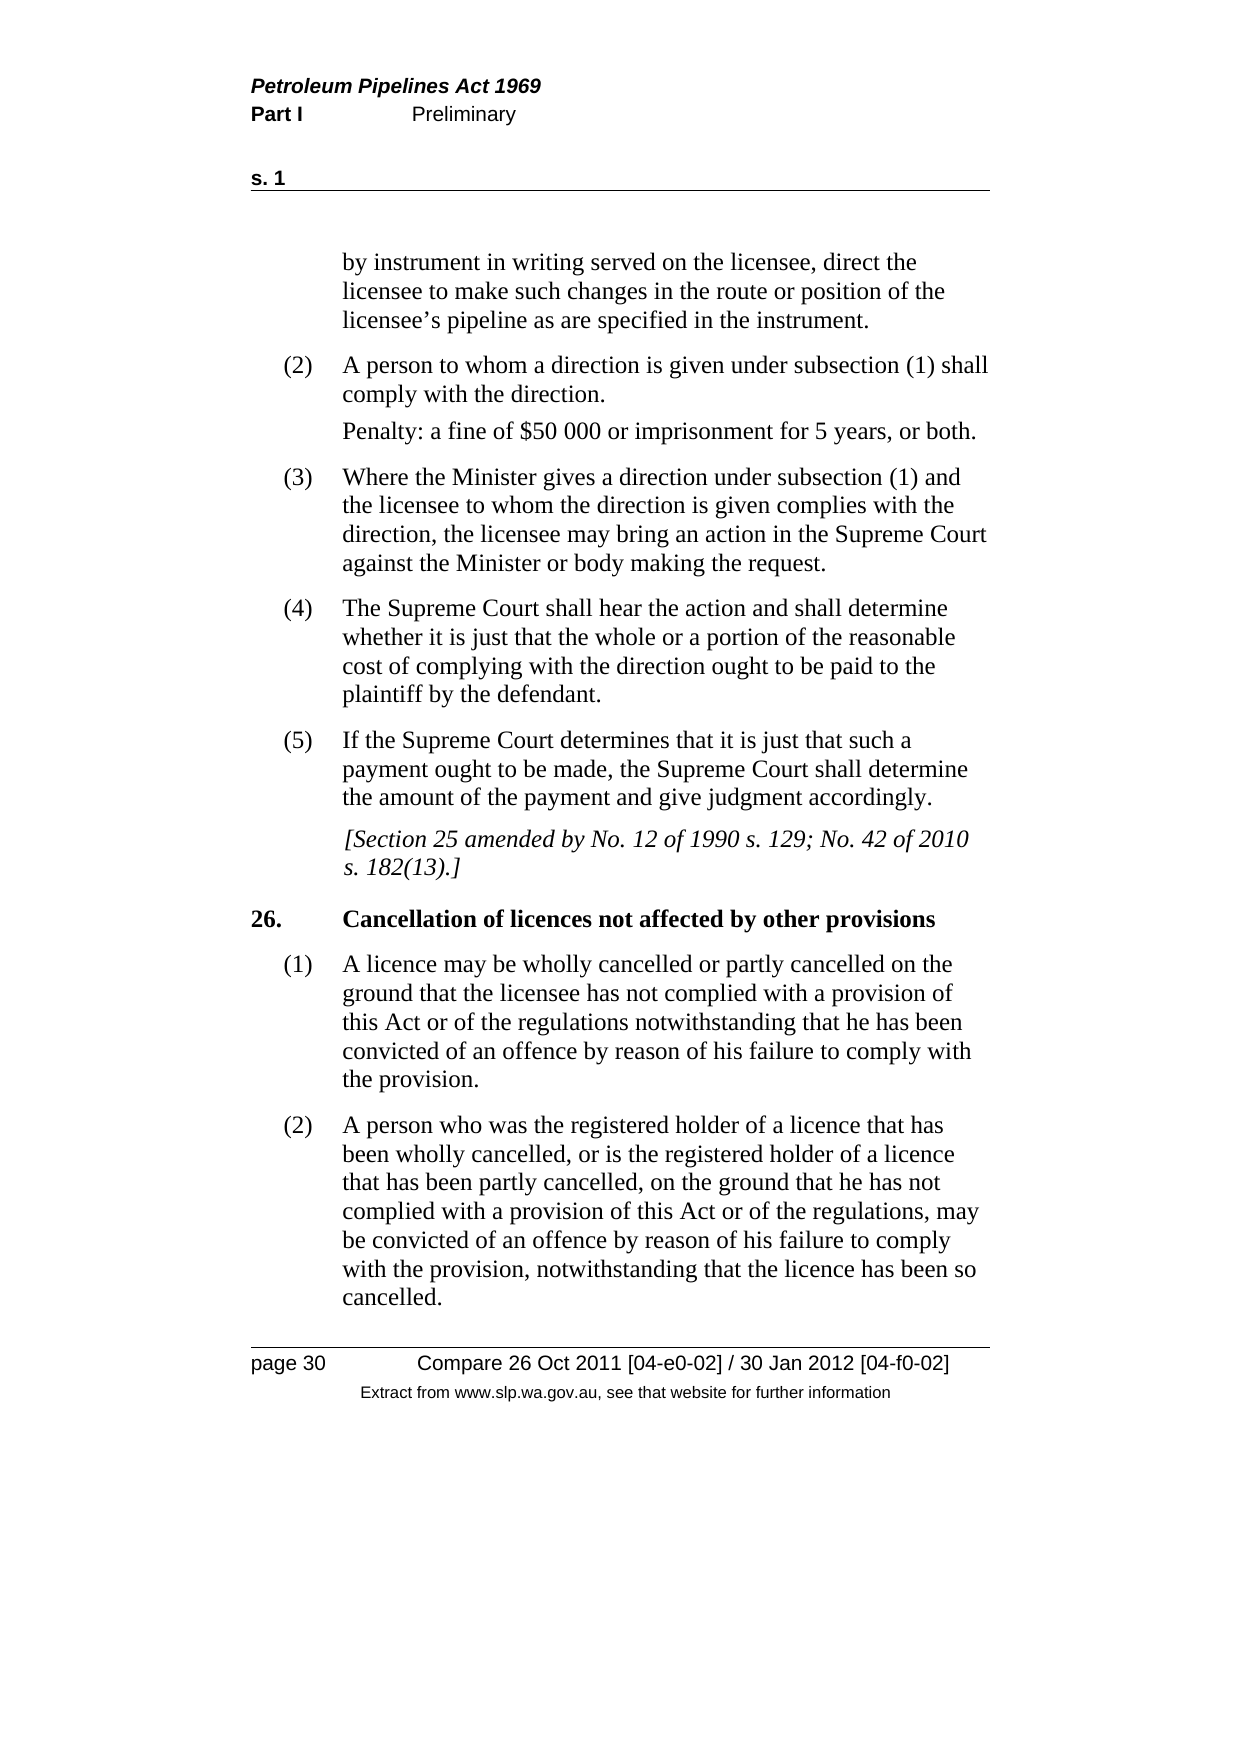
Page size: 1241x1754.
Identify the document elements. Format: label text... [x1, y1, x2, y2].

text Penalty: a fine of $50 000 or imprisonment for 5 years, or both. [251, 416, 990, 445]
text (2) A person who was the registered holder of a licence that has been wholly cancelled, or is the registered holder of a licence that has been partly cancelled, on the ground that he has not complied with a provision of this Act or of the regulations, may be convicted of an offence by reason of his failure to comply with the provision, notwithstanding that the licence has been so cancelled. [251, 1110, 990, 1311]
text (2) A person to whom a direction is given under subsection (1) shall comply with the direction. [251, 350, 990, 408]
text (5) If the Supreme Court determines that it is just that such a payment ought to be made, the Supreme Court shall determine the amount of the payment and give judgment accordingly. [251, 725, 990, 811]
text [Section 25 amended by No. 12 of 1990 s. 129; No. 42 of 2010 s. 182(13).] [251, 824, 990, 881]
text (1) A licence may be wholly cancelled or partly cancelled on the ground that the licensee has not complied with a provision of this Act or of the regulations notwithstanding that he has been convicted of an offence by reason of his failure to comply with the provision. [251, 949, 990, 1093]
text (4) The Supreme Court shall hear the action and shall determine whether it is just that the whole or a portion of the reasonable cost of complying with the direction ought to be paid to the plaintiff by the defendant. [251, 593, 990, 708]
subtitle 26. Cancellation of licences not affected by other provisions [251, 904, 990, 933]
text by instrument in writing served on the licensee, direct the licensee to make such changes in the route or position of the licensee’s pipeline as are specified in the instrument. [251, 247, 990, 334]
text (3) Where the Minister gives a direction under subsection (1) and the licensee to whom the direction is given complies with the direction, the licensee may bring an action in the Supreme Court against the Minister or body making the request. [251, 462, 990, 577]
